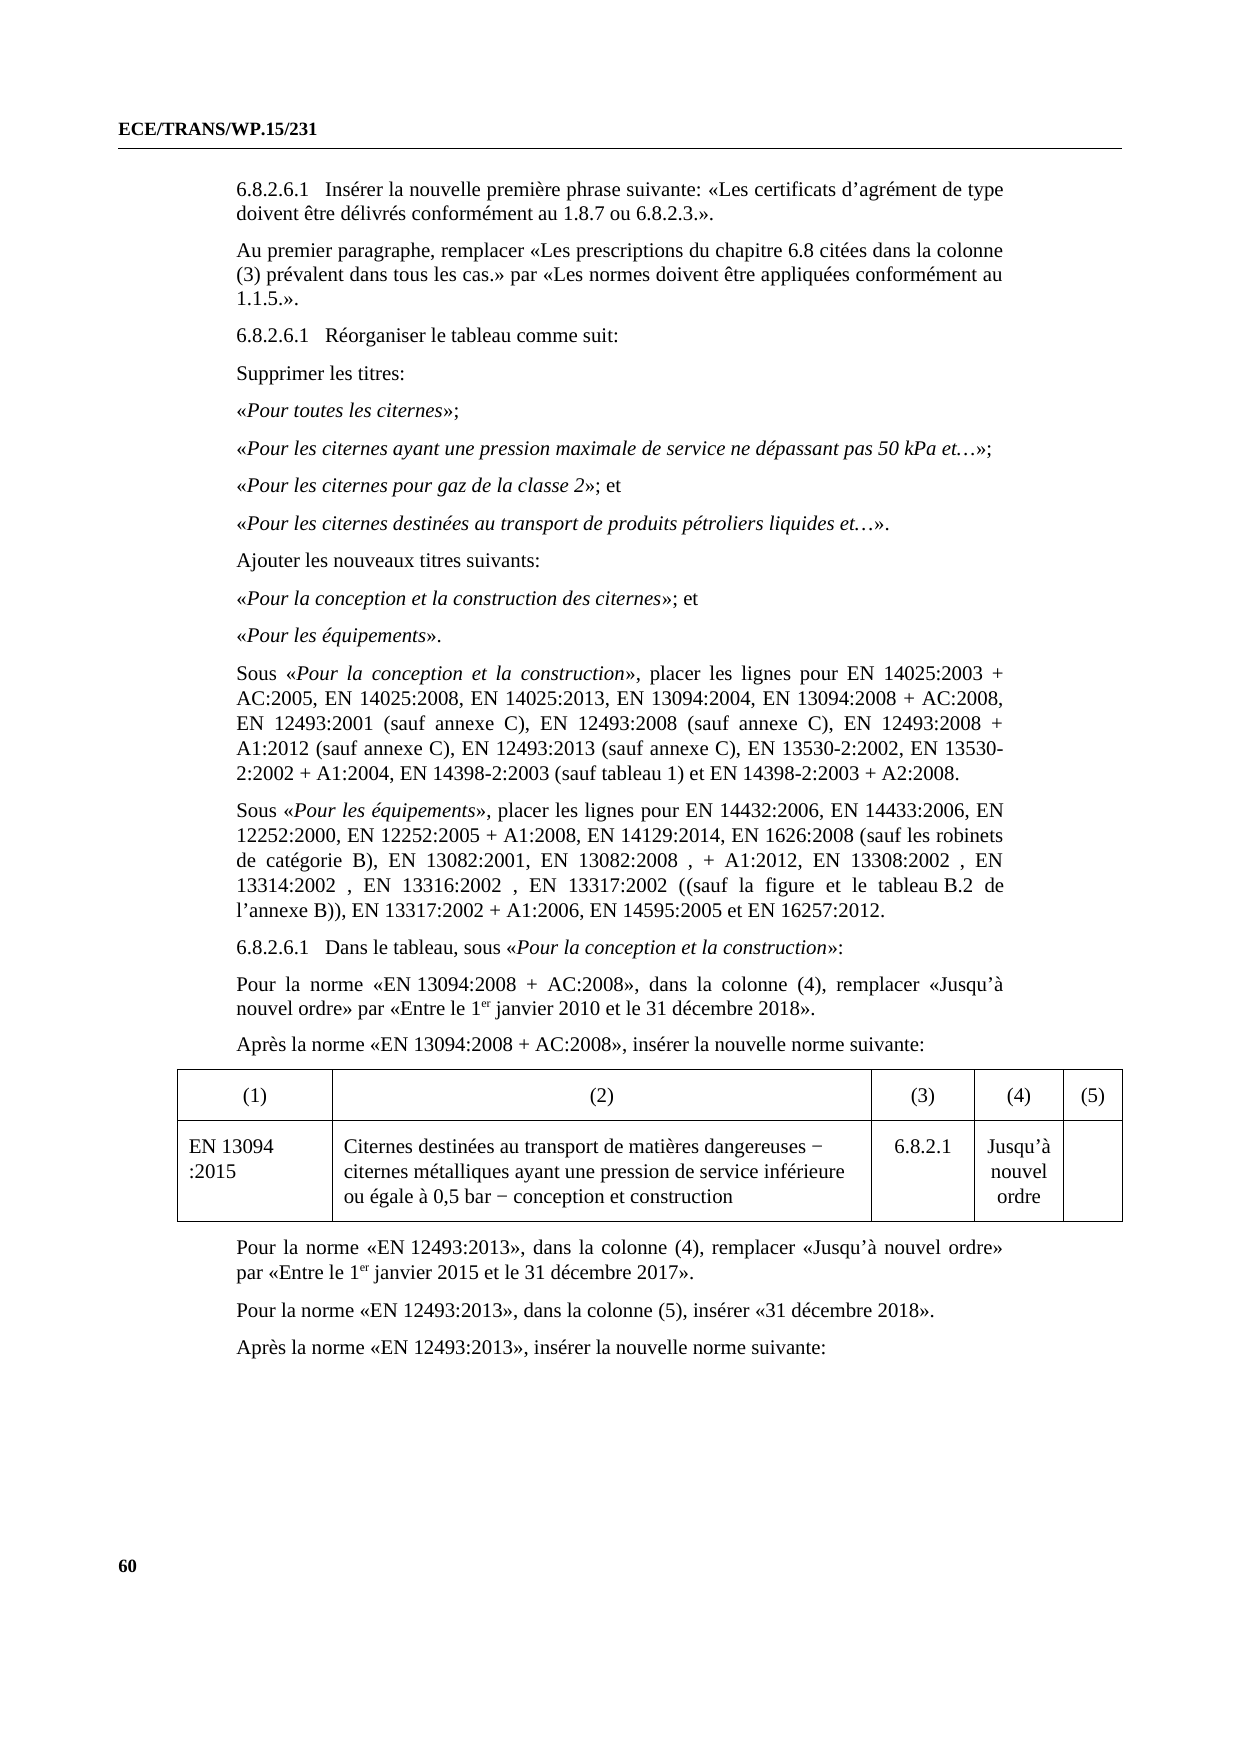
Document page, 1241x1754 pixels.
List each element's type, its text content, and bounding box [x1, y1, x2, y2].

text Pour la norme «EN 13094:2008 + AC:2008», dans la colonne (4), remplacer «Jusqu’à nouvel ordre» par «Entre le 1er janvier 2010 et le 31 décembre 2018». [236, 972, 1004, 1020]
table_header (2) [333, 1070, 871, 1120]
table_header (3) [872, 1070, 974, 1120]
text 6.8.2.6.1 Insérer la nouvelle première phrase suivante: «Les certificats d’agrément de type doivent être délivrés conformément au 1.8.7 ou 6.8.2.3.». [236, 177, 1004, 225]
text Après la norme «EN 13094:2008 + AC:2008», insérer la nouvelle norme suivante: [236, 1032, 1004, 1056]
table_header (1) [178, 1070, 332, 1120]
text 6.8.2.6.1 Réorganiser le tableau comme suit: [236, 322, 1004, 347]
text «Pour les citernes pour gaz de la classe 2»; et [236, 472, 1004, 497]
text Après la norme «EN 12493:2013», insérer la nouvelle norme suivante: [236, 1334, 1004, 1359]
text Sous «Pour la conception et la construction», placer les lignes pour EN 14025:2003 + AC:2005, EN 14025:2008, EN 14025:2013, EN 13094:2004, EN 13094:2008 + AC:2008, EN 12493:2001 (sauf annexe C), EN 12493:2008 (sauf annexe C), EN 12493:2008 + A1:2012 (sauf annexe C), EN 12493:2013 (sauf annexe C), EN 13530-2:2002, EN 13530-2:2002 + A1:2004, EN 14398-2:2003 (sauf tableau 1) et EN 14398-2:2003 + A2:2008. [236, 660, 1004, 785]
text Sous «Pour les équipements», placer les lignes pour EN 14432:2006, EN 14433:2006, EN 12252:2000, EN 12252:2005 + A1:2008, EN 14129:2014, EN 1626:2008 (sauf les robinets de catégorie B), EN 13082:2001, EN 13082:2008 , + A1:2012, EN 13308:2002 , EN 13314:2002 , EN 13316:2002 , EN 13317:2002 ((sauf la figure et le tableau B.2 de l’annexe B)), EN 13317:2002 + A1:2006, EN 14595:2005 et EN 16257:2012. [236, 797, 1004, 922]
table_cell Jusqu’à nouvel ordre [975, 1121, 1063, 1221]
text «Pour toutes les citernes»; [236, 397, 1004, 422]
table_cell EN 13094:2015 [178, 1121, 332, 1221]
text Supprimer les titres: [236, 360, 1004, 385]
text 6.8.2.6.1 Dans le tableau, sous «Pour la conception et la construction»: [236, 935, 1004, 959]
table_cell 6.8.2.1 [872, 1121, 974, 1221]
text Au premier paragraphe, remplacer «Les prescriptions du chapitre 6.8 citées dans la colonne (3) prévalent dans tous les cas.» par «Les normes doivent être appliquées conformément au 1.1.5.». [236, 238, 1004, 310]
text «Pour les équipements». [236, 622, 1004, 647]
text «Pour les citernes ayant une pression maximale de service ne dépassant pas 50 kPa et…»; [236, 435, 1004, 460]
table_cell Citernes destinées au transport de matières dangereuses − citernes métalliques ayant une pression de service inférieure ou égale à 0,5 bar − conception et construction [333, 1121, 871, 1221]
text «Pour les citernes destinées au transport de produits pétroliers liquides et…». [236, 510, 1004, 535]
text Pour la norme «EN 12493:2013», dans la colonne (4), remplacer «Jusqu’à nouvel ordre» par «Entre le 1er janvier 2015 et le 31 décembre 2017». [236, 1234, 1004, 1284]
table_header (5) [1064, 1070, 1122, 1120]
text «Pour la conception et la construction des citernes»; et [236, 585, 1004, 610]
text Ajouter les nouveaux titres suivants: [236, 547, 1004, 572]
text Pour la norme «EN 12493:2013», dans la colonne (5), insérer «31 décembre 2018». [236, 1297, 1004, 1322]
table_header (4) [975, 1070, 1063, 1120]
table_cell [1064, 1121, 1122, 1221]
